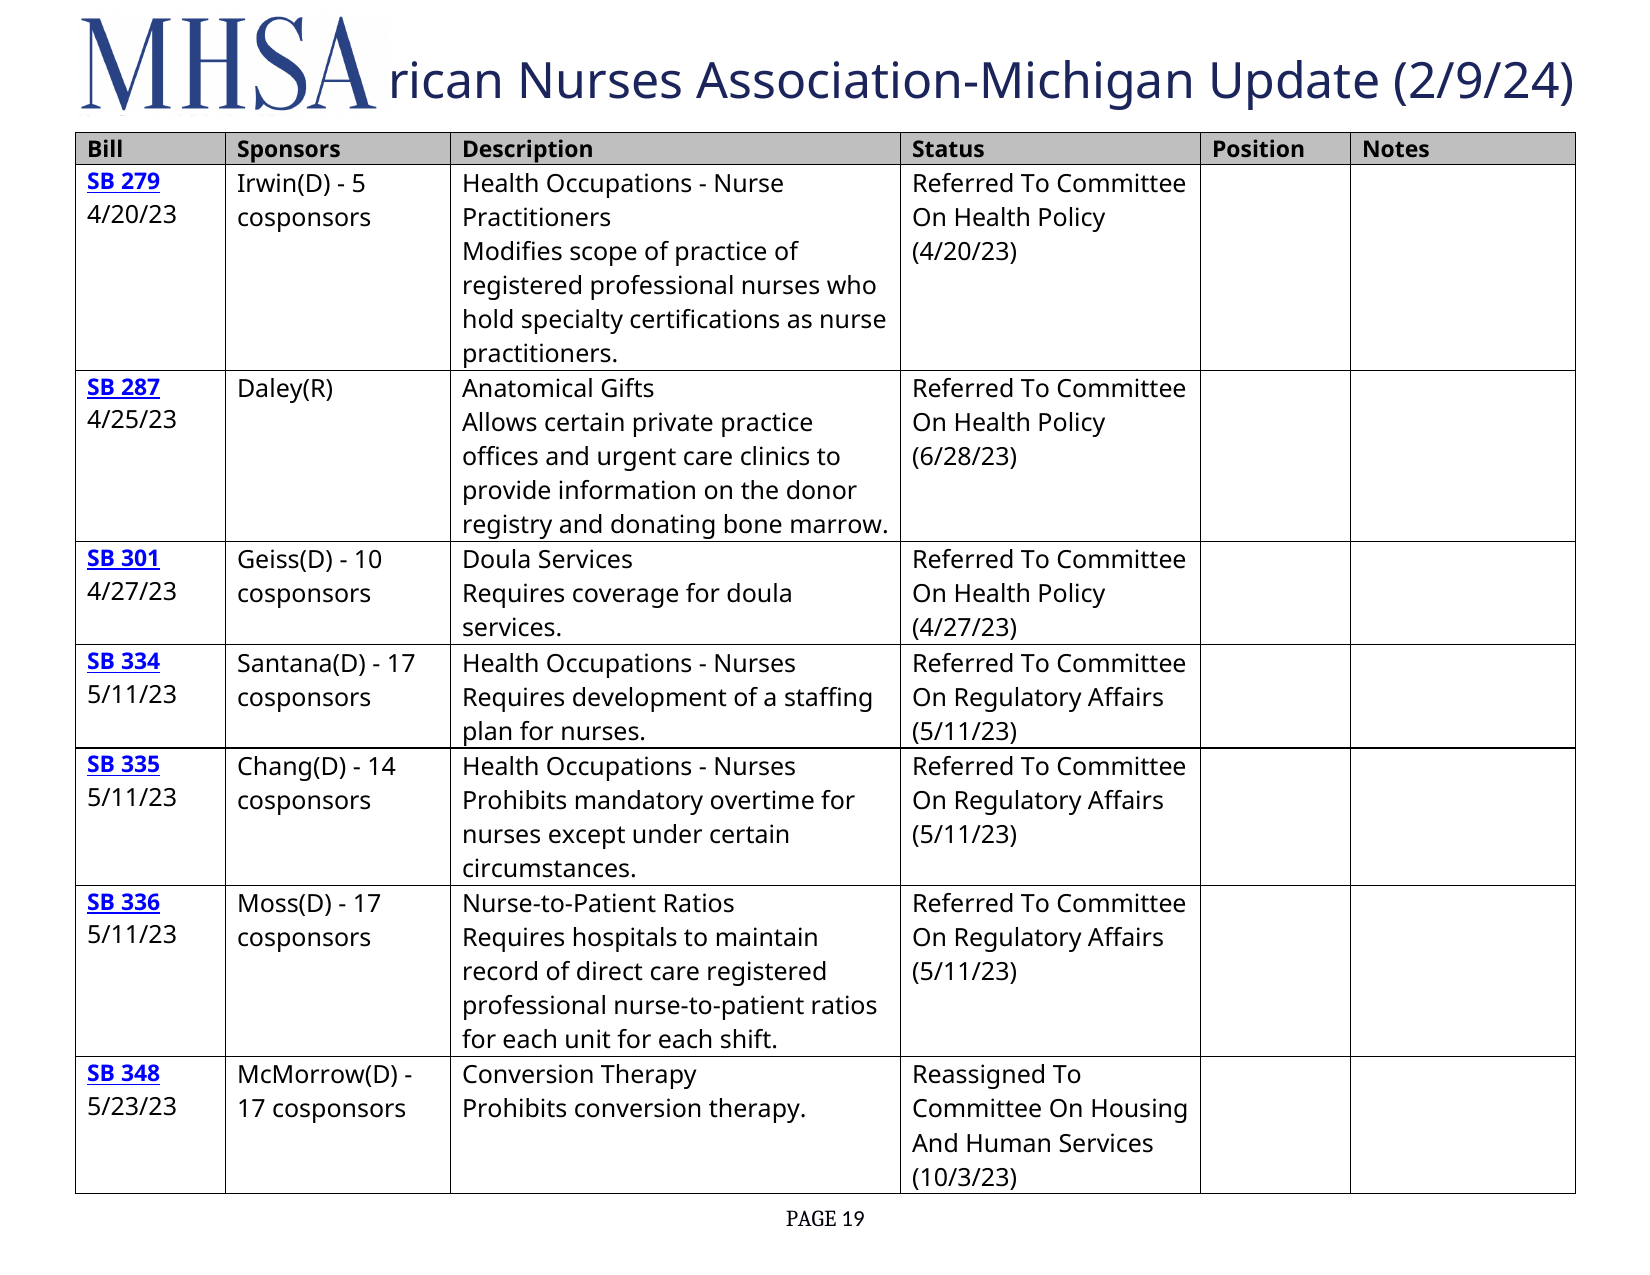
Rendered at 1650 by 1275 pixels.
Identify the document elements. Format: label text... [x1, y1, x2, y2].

table_cell [1201, 645, 1350, 747]
table_cell Reassigned To Committee On Housing And Human Services (10/3/23) [901, 1057, 1200, 1193]
table_cell Referred To Committee On Health Policy (4/27/23) [901, 542, 1200, 644]
table_cell [1351, 371, 1575, 541]
table_cell Referred To Committee On Regulatory Affairs (5/11/23) [901, 645, 1200, 747]
table_cell [1351, 165, 1575, 369]
table_cell Health Occupations - Nurse Practitioners Modifies scope of practice of registered professional nurses who hold specialty certifications as nurse practitioners. [451, 165, 900, 369]
table_header Bill [76, 133, 225, 164]
table_cell SB 335 5/11/23 [76, 749, 225, 885]
table_cell [1201, 371, 1350, 541]
table_cell Daley(R) [226, 371, 450, 541]
table_cell Conversion Therapy Prohibits conversion therapy. [451, 1057, 900, 1193]
table_header Status [901, 133, 1200, 164]
table_cell [1351, 1057, 1575, 1193]
table_header Description [451, 133, 900, 164]
table_cell SB 336 5/11/23 [76, 886, 225, 1056]
table_cell SB 334 5/11/23 [76, 645, 225, 747]
table_cell Doula Services Requires coverage for doula services. [451, 542, 900, 644]
table_cell Health Occupations - Nurses Requires development of a staffing plan for nurses. [451, 645, 900, 747]
table_header Position [1201, 133, 1350, 164]
table_cell Irwin(D) - 5 cosponsors [226, 165, 450, 369]
table_cell Anatomical Gifts Allows certain private practice offices and urgent care clinics to provide information on the donor registry and donating bone marrow. [451, 371, 900, 541]
table_cell Nurse-to-Patient Ratios Requires hospitals to maintain record of direct care registered professional nurse-to-patient ratios for each unit for each shift. [451, 886, 900, 1056]
table_cell Referred To Committee On Health Policy (6/28/23) [901, 371, 1200, 541]
table_cell Referred To Committee On Health Policy (4/20/23) [901, 165, 1200, 369]
table_cell [1201, 542, 1350, 644]
table_cell [1201, 165, 1350, 369]
table_cell SB 348 5/23/23 [76, 1057, 225, 1193]
table_cell Referred To Committee On Regulatory Affairs (5/11/23) [901, 886, 1200, 1056]
table_cell [1351, 749, 1575, 885]
table_cell [1351, 886, 1575, 1056]
table_cell McMorrow(D) - 17 cosponsors [226, 1057, 450, 1193]
table_cell [1351, 542, 1575, 644]
table_cell SB 287 4/25/23 [76, 371, 225, 541]
table_header Sponsors [226, 133, 450, 164]
table_cell SB 301 4/27/23 [76, 542, 225, 644]
table_cell Santana(D) - 17 cosponsors [226, 645, 450, 747]
table_cell [1201, 1057, 1350, 1193]
table_cell Referred To Committee On Regulatory Affairs (5/11/23) [901, 749, 1200, 885]
table_cell Moss(D) - 17 cosponsors [226, 886, 450, 1056]
table_cell Chang(D) - 14 cosponsors [226, 749, 450, 885]
picture [75, 12, 390, 116]
table_header Notes [1351, 133, 1575, 164]
table_cell SB 279 4/20/23 [76, 165, 225, 369]
table_cell Health Occupations - Nurses Prohibits mandatory overtime for nurses except under certain circumstances. [451, 749, 900, 885]
table_cell Geiss(D) - 10 cosponsors [226, 542, 450, 644]
table_cell [1201, 886, 1350, 1056]
table_cell [1201, 749, 1350, 885]
table_cell [1351, 645, 1575, 747]
